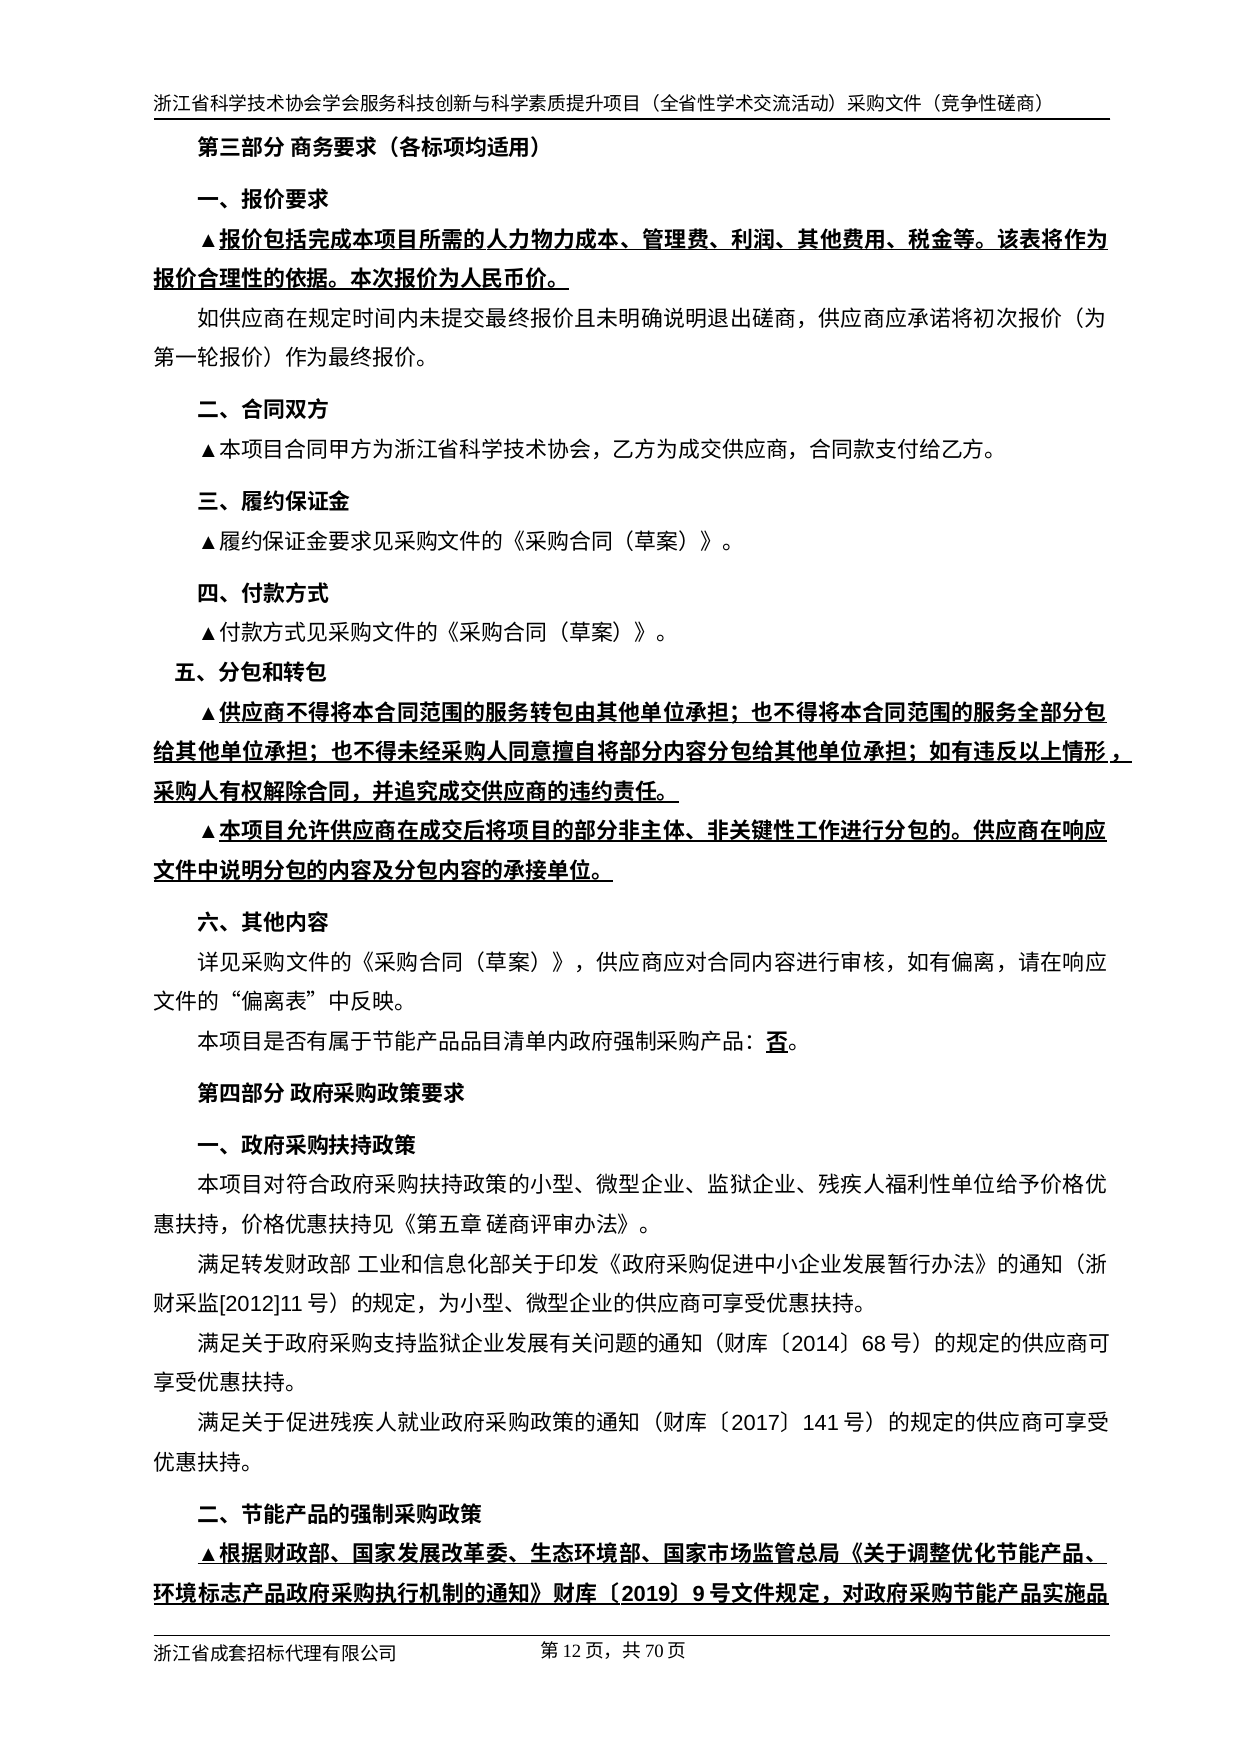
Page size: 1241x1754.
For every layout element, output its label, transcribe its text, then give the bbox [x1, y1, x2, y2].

subtitle 一、政府采购扶持政策 [153, 1128, 1110, 1159]
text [153, 1536, 1110, 1607]
subtitle 六、其他内容 [153, 905, 1110, 937]
text ▲供应商不得将本合同范围的服务转包由其他单位承担；也不得将本合同范围的服务全部分包给其他单位承担；也不得未经采购人同意擅自将部分内容分包给其他单位承担；如有违反以上情形，采购人有权解除合同，并追究成交供应商的违约责任。 [153, 694, 1110, 805]
text 本项目是否有属于节能产品品目清单内政府强制采购产品：否。 [153, 1024, 1110, 1055]
subtitle 二、节能产品的强制采购政策 [153, 1497, 1110, 1528]
text ▲本项目允许供应商在成交后将项目的部分非主体、非关键性工作进行分包的。供应商在响应文件中说明分包的内容及分包内容的承接单位。 [153, 813, 1110, 884]
text 满足关于政府采购支持监狱企业发展有关问题的通知（财库〔2014〕68号）的规定的供应商可享受优惠扶持。 [153, 1326, 1110, 1397]
subtitle 第三部分 商务要求（各标项均适用） [153, 130, 1110, 162]
text 本项目对符合政府采购扶持政策的小型、微型企业、监狱企业、残疾人福利性单位给予价格优惠扶持，价格优惠扶持见《第五章 磋商评审办法》。 [153, 1167, 1110, 1239]
subtitle 四、付款方式 [153, 576, 1110, 607]
subtitle 五、分包和转包 [153, 655, 1110, 687]
subtitle 三、履约保证金 [153, 484, 1110, 516]
text ▲履约保证金要求见采购文件的《采购合同（草案）》。 [153, 524, 1110, 555]
text ▲本项目合同甲方为浙江省科学技术协会，乙方为成交供应商，合同款支付给乙方。 [153, 432, 1110, 464]
subtitle 二、合同双方 [153, 392, 1110, 424]
subtitle 第四部分 政府采购政策要求 [153, 1076, 1110, 1107]
text ▲付款方式见采购文件的《采购合同（草案）》。 [153, 615, 1110, 647]
text 详见采购文件的《采购合同（草案）》，供应商应对合同内容进行审核，如有偏离，请在响应文件的“偏离表”中反映。 [153, 944, 1110, 1016]
subtitle 一、报价要求 [153, 182, 1110, 214]
text ▲报价包括完成本项目所需的人力物力成本、管理费、利润、其他费用、税金等。该表将作为报价合理性的依据。本次报价为人民币价。 [153, 222, 1110, 293]
text 满足转发财政部 工业和信息化部关于印发《政府采购促进中小企业发展暂行办法》的通知（浙财采监[2012]11号）的规定，为小型、微型企业的供应商可享受优惠扶持。 [153, 1247, 1110, 1318]
text 如供应商在规定时间内未提交最终报价且未明确说明退出磋商，供应商应承诺将初次报价（为第一轮报价）作为最终报价。 [153, 301, 1110, 372]
text 满足关于促进残疾人就业政府采购政策的通知（财库〔2017〕141号）的规定的供应商可享受优惠扶持。 [153, 1405, 1110, 1476]
